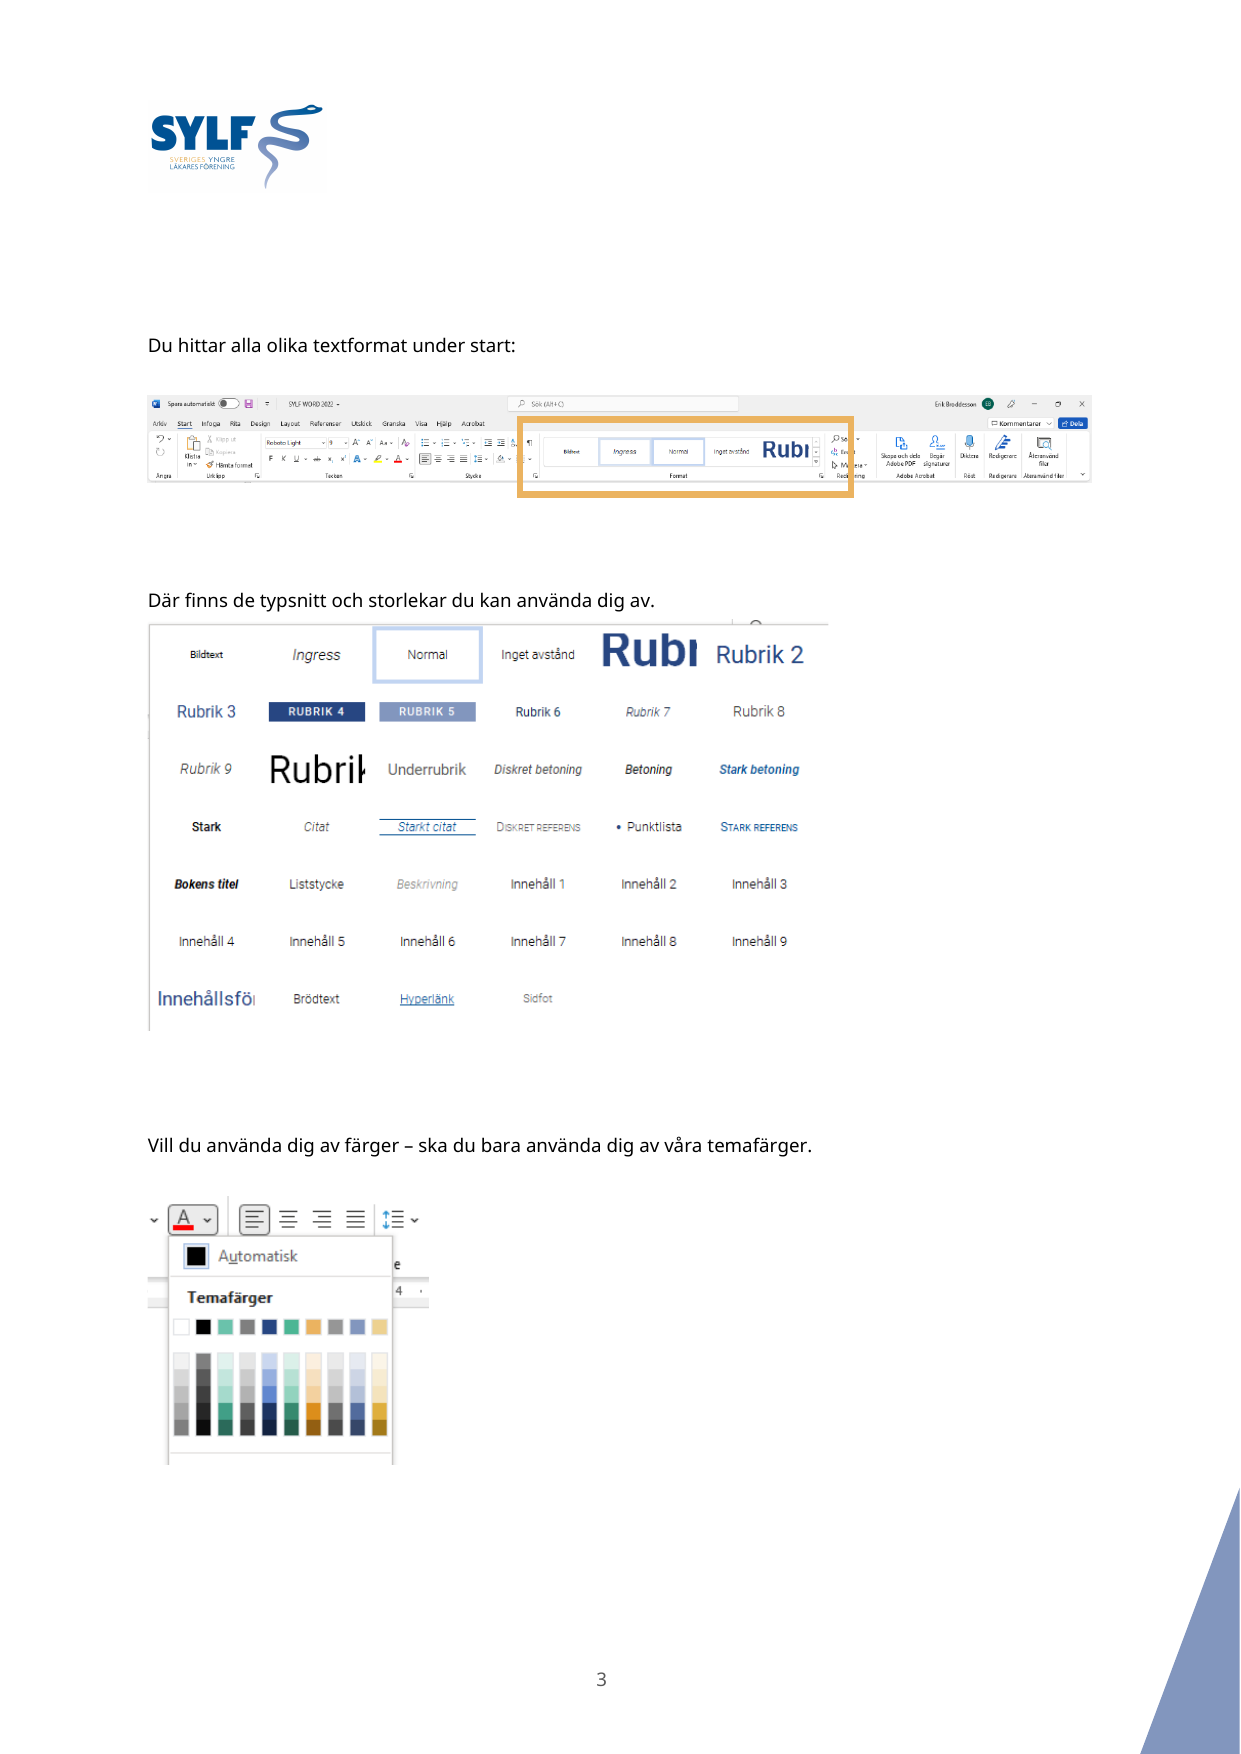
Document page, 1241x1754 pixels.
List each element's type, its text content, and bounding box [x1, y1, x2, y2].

picture [147, 619, 829, 1031]
text Du hittar alla olika textformat under start: [148, 332, 1093, 358]
picture [147, 100, 327, 193]
text Vill du använda dig av färger – ska du bara använda dig av våra temafärger. [148, 1132, 1093, 1158]
text Där finns de typsnitt och storlekar du kan använda dig av. [148, 587, 1093, 613]
picture [147, 395, 1092, 483]
picture [147, 1196, 429, 1465]
picture [523, 423, 848, 483]
